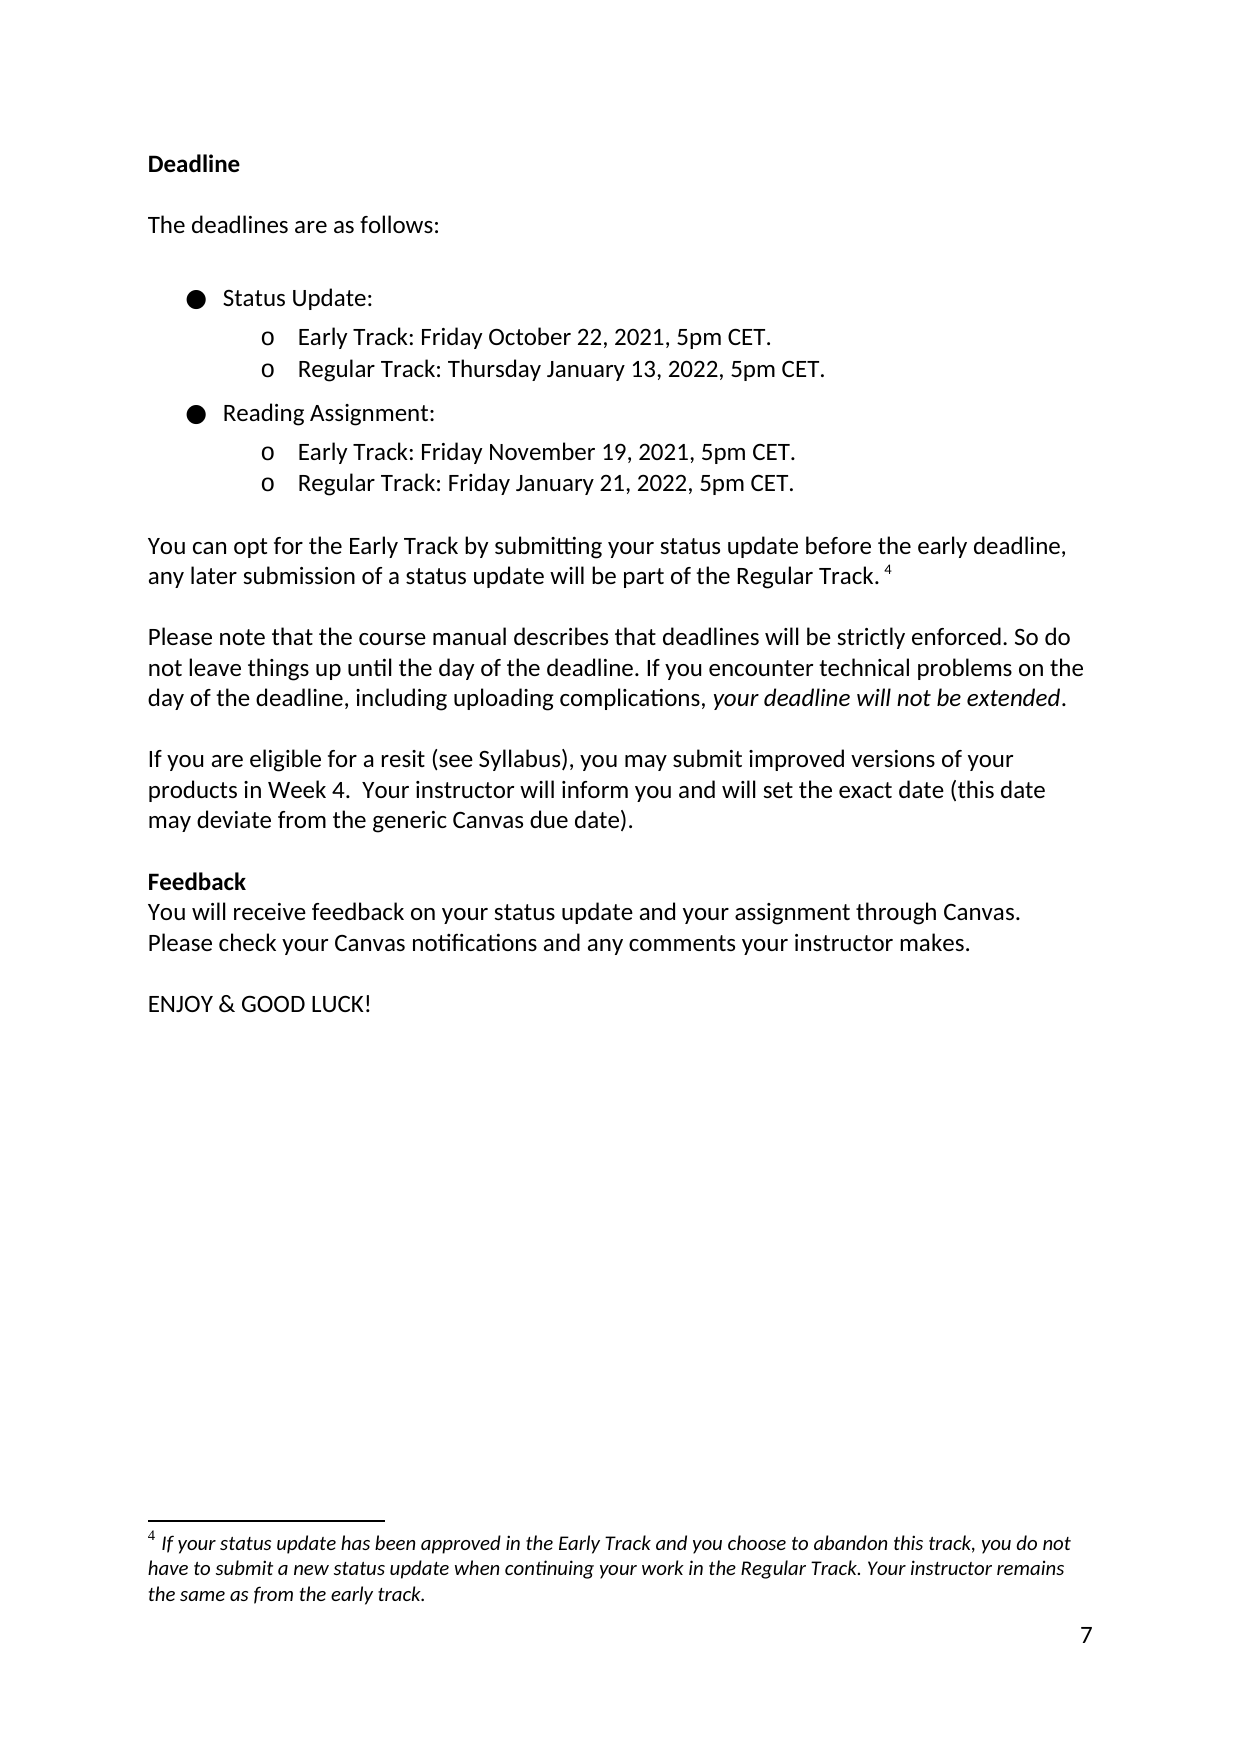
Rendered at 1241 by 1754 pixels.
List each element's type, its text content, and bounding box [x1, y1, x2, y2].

list Regular Track: Thursday January 13, 2022, 5pm CET. [260, 353, 1092, 384]
text The deadlines are as follows: [148, 209, 1092, 239]
text If you are eligible for a resit (see Syllabus), you may submit improved versions of your products in Week 4. Your instructor will inform you and will set the exact date (this date may deviate from the generic Canvas due date). [148, 743, 1092, 835]
list Reading Assignment: [185, 384, 1092, 436]
text You can opt for the Early Track by submitting your status update before the early deadline, any later submission of a status update will be part of the Regular Track. [148, 530, 1092, 591]
text You will receive feedback on your status update and your assignment through Canvas. Please check your Canvas notifications and any comments your instructor makes. [148, 896, 1092, 957]
text ENJOY & GOOD LUCK! [148, 988, 1092, 1018]
list Early Track: Friday November 19, 2021, 5pm CET. [260, 436, 1092, 468]
text Feedback [148, 866, 1092, 896]
list Early Track: Friday October 22, 2021, 5pm CET. [260, 321, 1092, 353]
text Deadline [148, 148, 1092, 178]
list Regular Track: Friday January 21, 2022, 5pm CET. [260, 468, 1092, 499]
text Please note that the course manual describes that deadlines will be strictly enforced. So do not leave things up until the day of the deadline. If you encounter technical problems on the day of the deadline, including uploading complications, your deadline will not be extended. [148, 621, 1092, 713]
list Status Update: [185, 270, 1092, 321]
